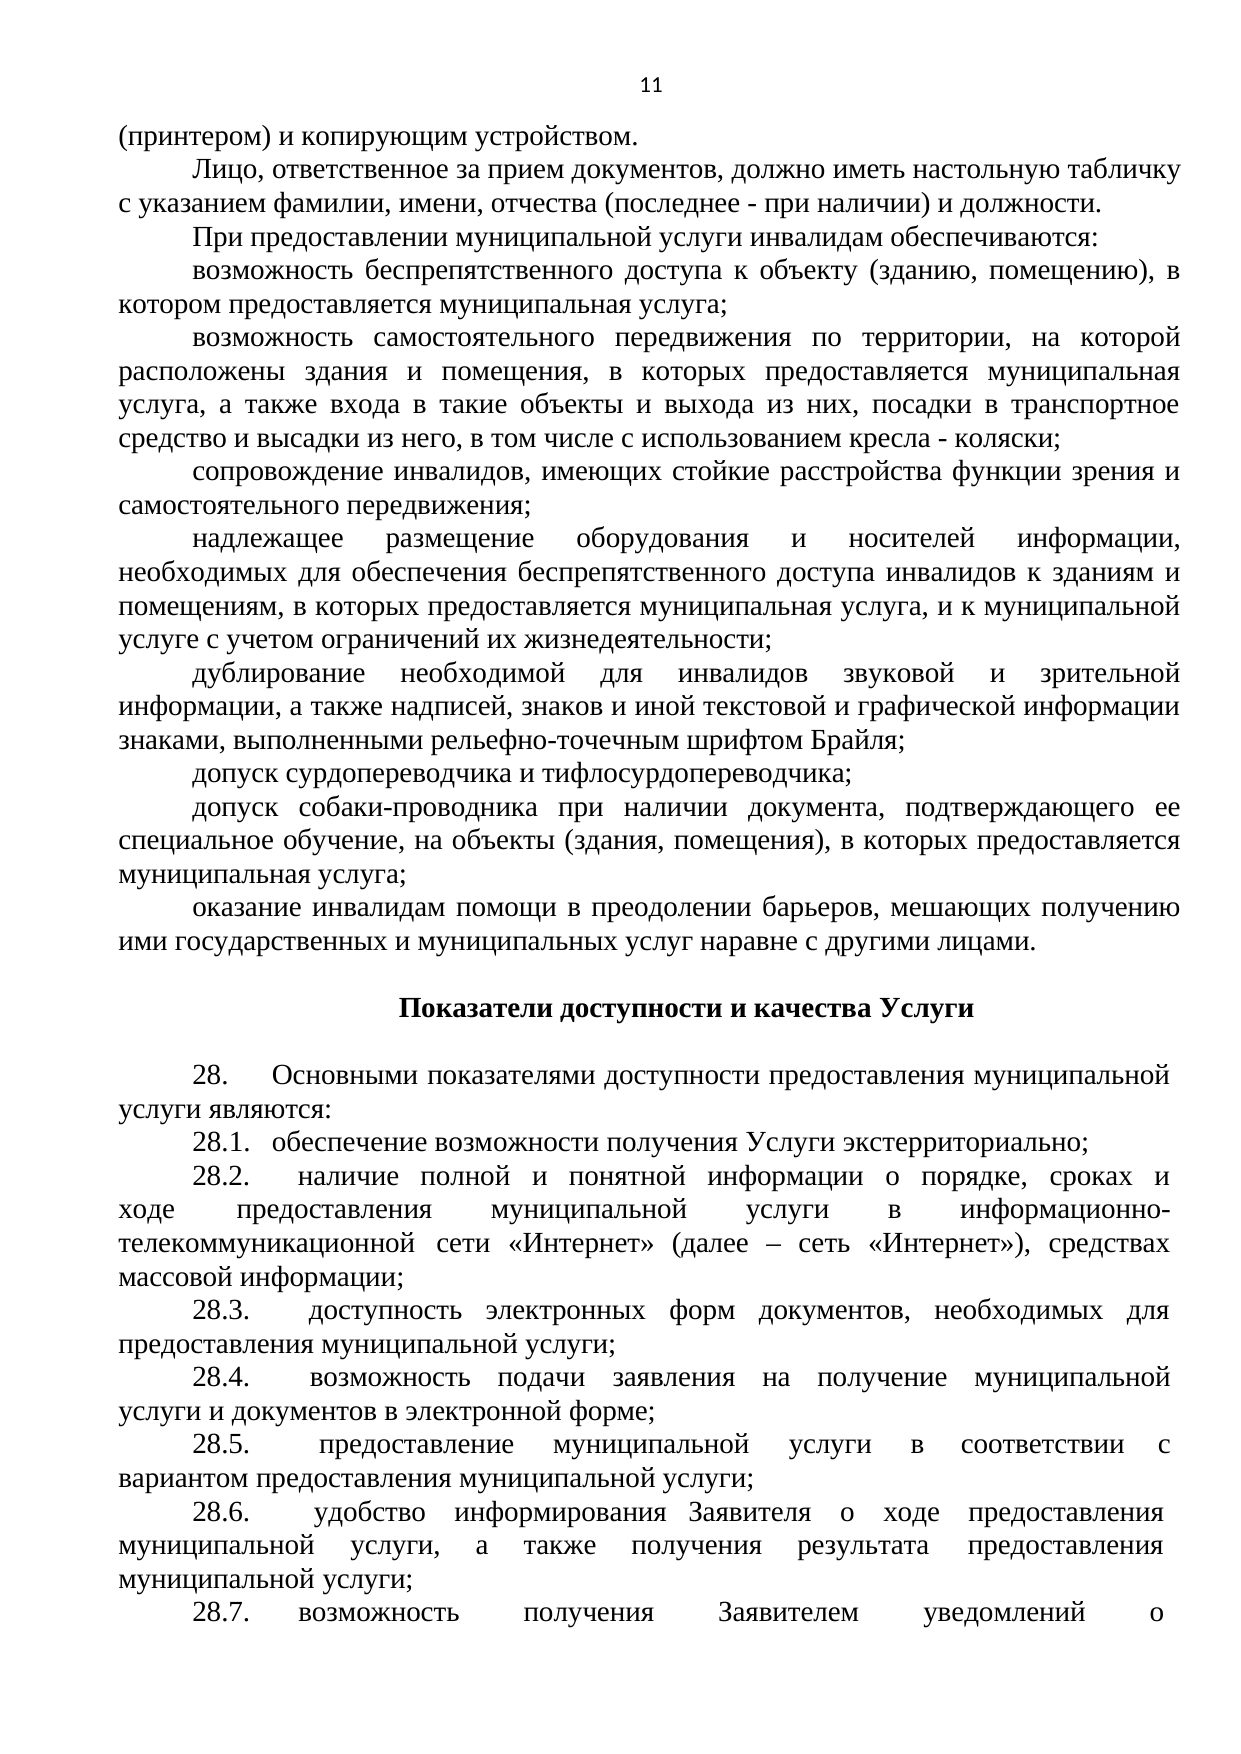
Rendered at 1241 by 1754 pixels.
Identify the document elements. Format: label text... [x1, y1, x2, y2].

text Лицо, ответственное за прием документов, должно иметь настольную табличку с указанием фамилии, имени, отчества (последнее - при наличии) и должности. [118, 152, 1181, 219]
subtitle Показатели доступности и качества Услуги [118, 990, 1181, 1024]
text возможность самостоятельного передвижения по территории, на которой расположены здания и помещения, в которых предоставляется муниципальная услуга, а также входа в такие объекты и выхода из них, посадки в транспортное средство и высадки из него, в том числе с использованием кресла - коляски; [118, 319, 1181, 453]
text сопровождение инвалидов, имеющих стойкие расстройства функции зрения и самостоятельного передвижения; [118, 453, 1181, 521]
list возможность подачи заявления на получение муниципальной услуги и документов в электронной форме; [118, 1359, 1171, 1426]
text возможность беспрепятственного доступа к объекту (зданию, помещению), в котором предоставляется муниципальная услуга; [118, 252, 1181, 319]
text оказание инвалидам помощи в преодолении барьеров, мешающих получению ими государственных и муниципальных услуг наравне с другими лицами. [118, 889, 1181, 957]
list удобство информирования Заявителя о ходе предоставления муниципальной услуги, а также получения результата предоставления муниципальной услуги; [118, 1494, 1164, 1594]
list обеспечение возможности получения Услуги экстерриториально; [118, 1124, 1170, 1158]
text надлежащее размещение оборудования и носителей информации, необходимых для обеспечения беспрепятственного доступа инвалидов к зданиям и помещениям, в которых предоставляется муниципальная услуга, и к муниципальной услуге с учетом ограничений их жизнедеятельности; [118, 521, 1181, 655]
text допуск сурдопереводчика и тифлосурдопереводчика; [118, 755, 1181, 789]
list Основными показателями доступности предоставления муниципальной услуги являются: [118, 1057, 1170, 1124]
text дублирование необходимой для инвалидов звуковой и зрительной информации, а также надписей, знаков и иной текстовой и графической информации знаками, выполненными рельефно-точечным шрифтом Брайля; [118, 655, 1181, 755]
text допуск собаки-проводника при наличии документа, подтверждающего ее специальное обучение, на объекты (здания, помещения), в которых предоставляется муниципальная услуга; [118, 789, 1181, 889]
list наличие полной и понятной информации о порядке, сроках и ходе предоставления муниципальной услуги в информационно-телекоммуникационной сети «Интернет» (далее – сеть «Интернет»), средствах массовой информации; [118, 1158, 1170, 1292]
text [118, 118, 1181, 152]
text При предоставлении муниципальной услуги инвалидам обеспечиваются: [118, 219, 1181, 252]
list предоставление муниципальной услуги в соответствии с вариантом предоставления муниципальной услуги; [118, 1426, 1171, 1493]
list доступность электронных форм документов, необходимых для предоставления муниципальной услуги; [118, 1292, 1169, 1359]
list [118, 1594, 1164, 1628]
